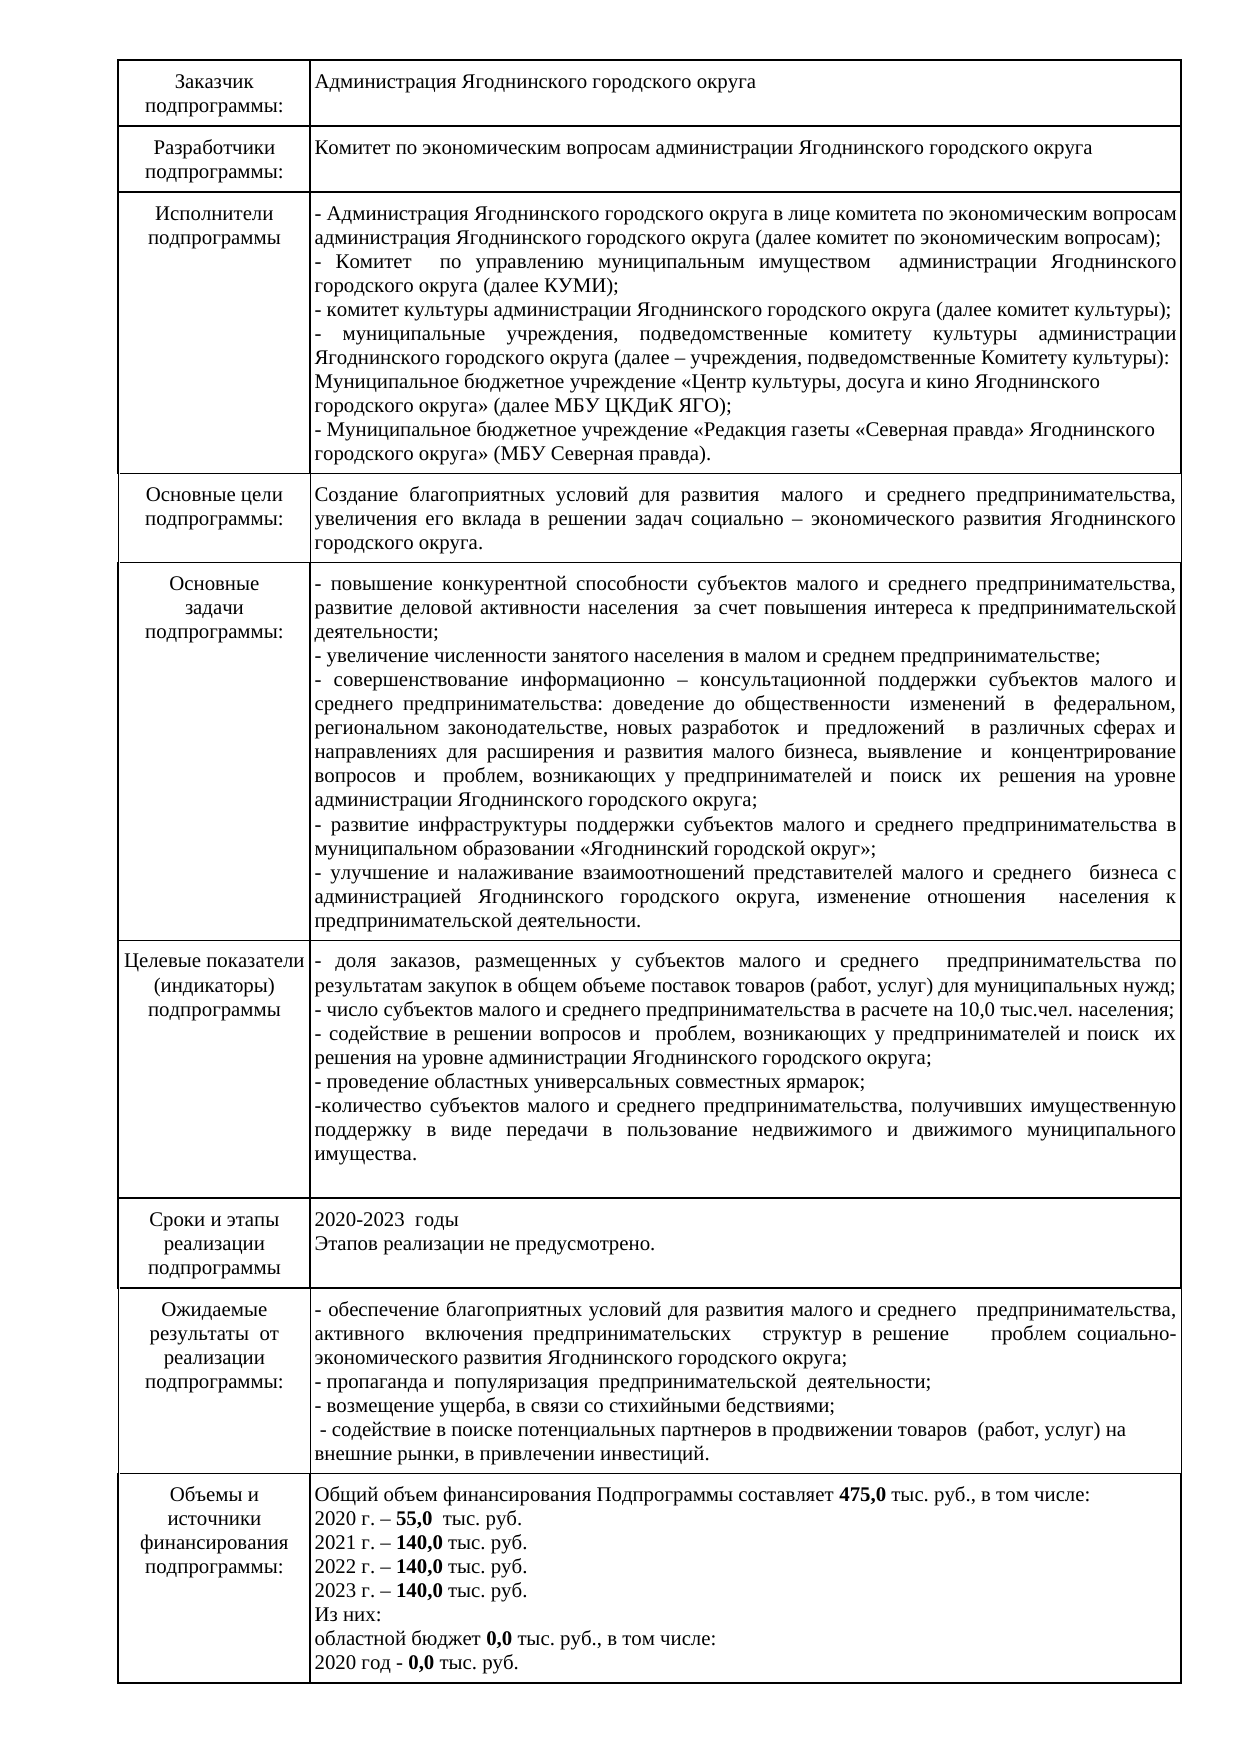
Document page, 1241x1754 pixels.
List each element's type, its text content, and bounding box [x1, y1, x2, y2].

table_cell Ожидаемые результаты от реализации подпрограммы: [119, 1288, 310, 1473]
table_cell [311, 1474, 1180, 1682]
table_cell Создание благоприятных условий для развития малого и среднего предпринимательства, увеличения его вклада в решении задач социально – экономического развития Ягоднинского городского округа. [311, 474, 1181, 562]
table_cell Основные задачи подпрограммы: [119, 563, 309, 939]
table_cell - доля заказов, размещенных у субъектов малого и среднего предпринимательства по результатам закупок в общем объеме поставок товаров (работ, услуг) для муниципальных нужд; - число субъектов малого и среднего предпринимательства в расчете на 10,0 тыс.чел. населения; - содействие в решении вопросов и проблем, возникающих у предпринимателей и поиск их решения на уровне администрации Ягоднинского городского округа; - проведение областных универсальных совместных ярмарок; -количество субъектов малого и среднего предпринимательства, получивших имущественную поддержку в виде передачи в пользование недвижимого и движимого муниципального имущества. [311, 941, 1180, 1197]
table_cell Сроки и этапы реализации подпрограммы [119, 1199, 309, 1287]
table_cell Заказчик подпрограммы: [119, 61, 309, 125]
table_cell - обеспечение благоприятных условий для развития малого и среднего предпринимательства, активного включения предпринимательских структур в решение проблем социально-экономического развития Ягоднинского городского округа; - пропаганда и популяризация предпринимательской деятельности; - возмещение ущерба, в связи со стихийными бедствиями; - содействие в поиске потенциальных партнеров в продвижении товаров (работ, услуг) на внешние рынки, в привлечении инвестиций. [311, 1289, 1181, 1473]
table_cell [119, 1474, 309, 1682]
table_cell Разработчики подпрограммы: [119, 127, 309, 191]
table_cell 2020-2023 годы Этапов реализации не предусмотрено. [311, 1199, 1180, 1287]
table_cell Администрация Ягоднинского городского округа [311, 61, 1180, 125]
table_cell Исполнители подпрограммы [119, 193, 309, 473]
table_cell Комитет по экономическим вопросам администрации Ягоднинского городского округа [311, 127, 1180, 191]
table_cell Основные цели подпрограммы: [119, 474, 310, 562]
table_cell - Администрация Ягоднинского городского округа в лице комитета по экономическим вопросам администрация Ягоднинского городского округа (далее комитет по экономическим вопросам); - Комитет по управлению муниципальным имуществом администрации Ягоднинского городского округа (далее КУМИ); - комитет культуры администрации Ягоднинского городского округа (далее комитет культуры); - муниципальные учреждения, подведомственные комитету культуры администрации Ягоднинского городского округа (далее – учреждения, подведомственные Комитету культуры): Муниципальное бюджетное учреждение «Центр культуры, досуга и кино Ягоднинского городского округа» (далее МБУ ЦКДиК ЯГО); - Муниципальное бюджетное учреждение «Редакция газеты «Северная правда» Ягоднинского городского округа» (МБУ Северная правда). [311, 193, 1180, 473]
table_cell - повышение конкурентной способности субъектов малого и среднего предпринимательства, развитие деловой активности населения за счет повышения интереса к предпринимательской деятельности; - увеличение численности занятого населения в малом и среднем предпринимательстве; - совершенствование информационно – консультационной поддержки субъектов малого и среднего предпринимательства: доведение до общественности изменений в федеральном, региональном законодательстве, новых разработок и предложений в различных сферах и направлениях для расширения и развития малого бизнеса, выявление и концентрирование вопросов и проблем, возникающих у предпринимателей и поиск их решения на уровне администрации Ягоднинского городского округа; - развитие инфраструктуры поддержки субъектов малого и среднего предпринимательства в муниципальном образовании «Ягоднинский городской округ»; - улучшение и налаживание взаимоотношений представителей малого и среднего бизнеса с администрацией Ягоднинского городского округа, изменение отношения населения к предпринимательской деятельности. [311, 563, 1180, 939]
table_cell Целевые показатели (индикаторы) подпрограммы [119, 941, 309, 1197]
